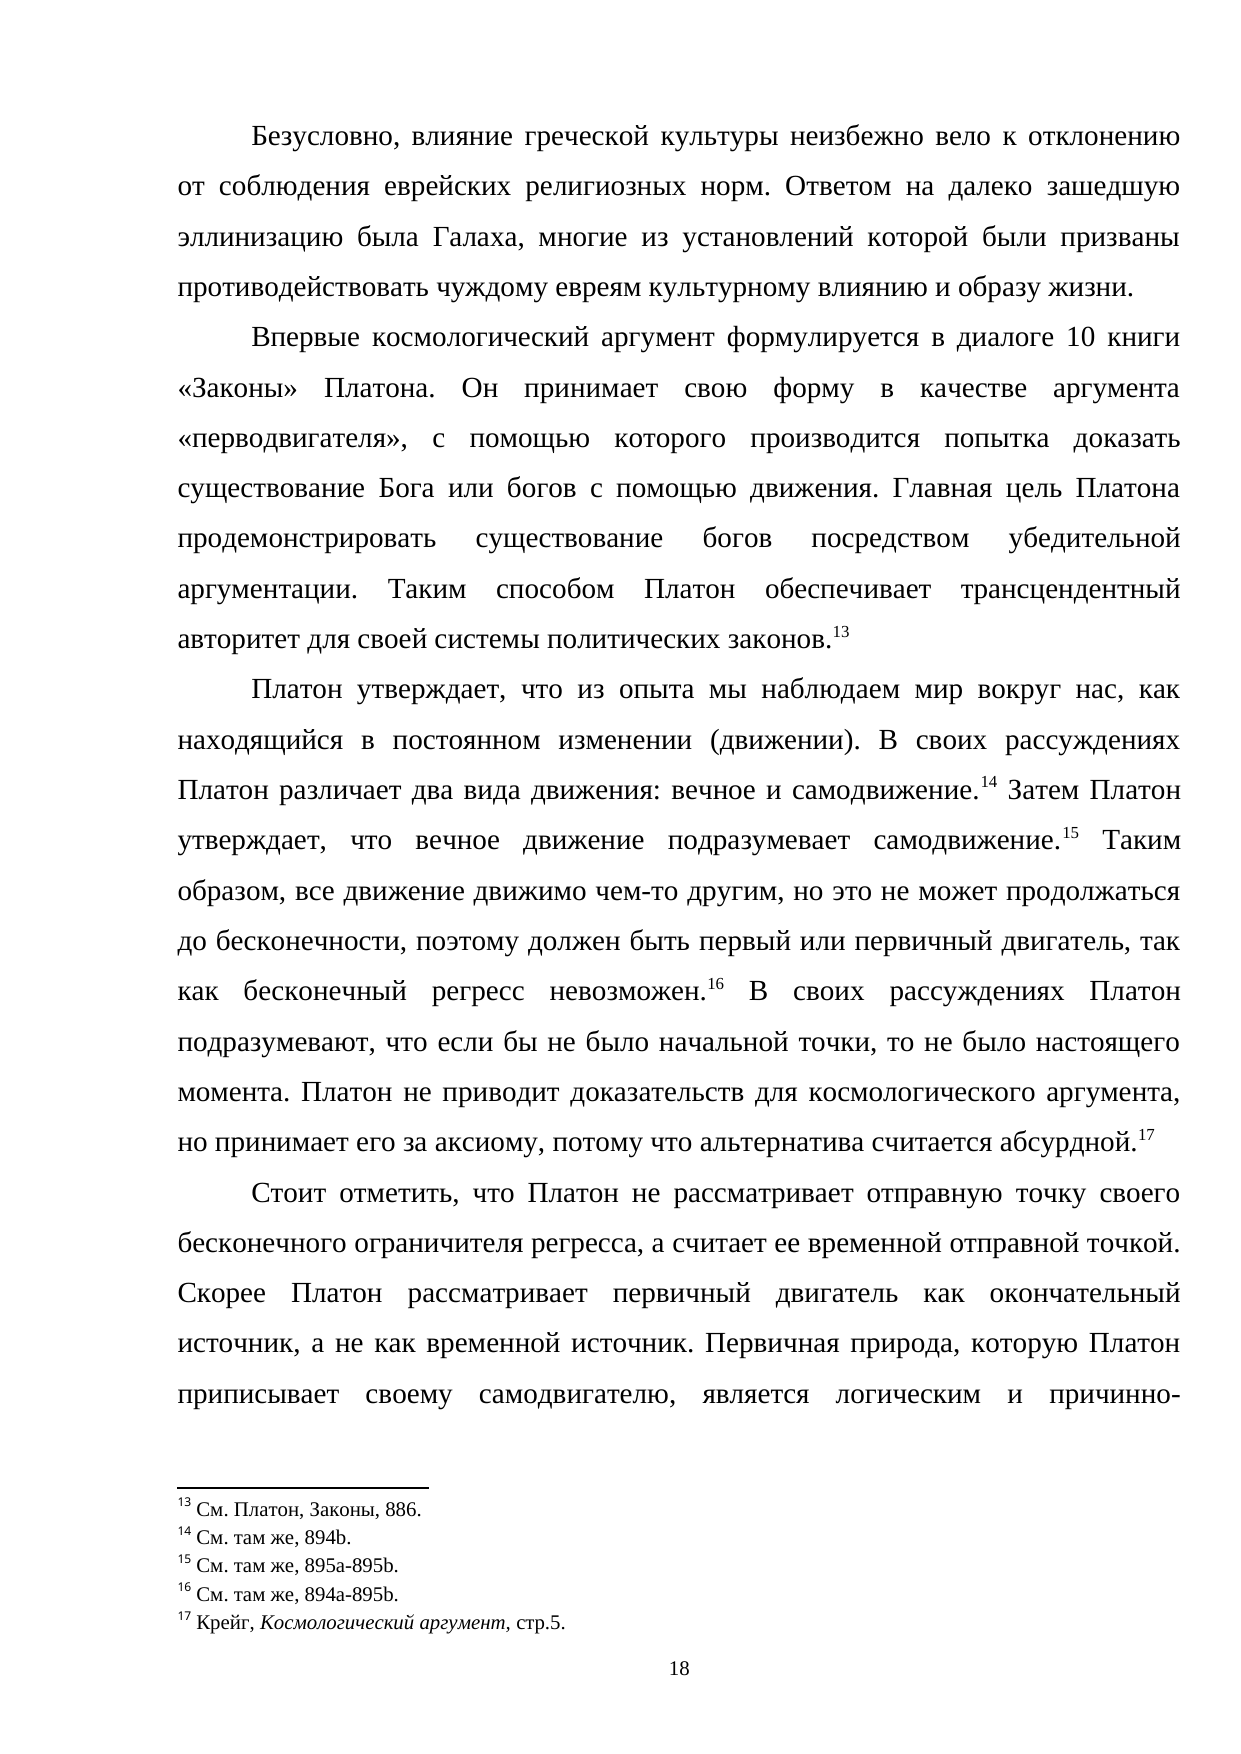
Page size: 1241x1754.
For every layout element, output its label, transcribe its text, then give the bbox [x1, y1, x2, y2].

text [177, 1175, 1181, 1409]
text Впервые космологический аргумент формулируется в диалоге 10 книги «Законы» Платона. Он принимает свою форму в качестве аргумента «перводвигателя», с помощью которого производится попытка доказать существование Бога или богов с помощью движения. Главная цель Платона продемонстрировать существование богов посредством убедительной аргументации. Таким способом Платон обеспечивает трансцендентный авторитет для своей системы политических законов. [177, 319, 1181, 655]
text Безусловно, влияние греческой культуры неизбежно вело к отклонению от соблюдения еврейских религиозных норм. Ответом на далеко зашедшую эллинизацию была Галаха, многие из установлений которой были призваны противодействовать чуждому евреям культурному влиянию и образу жизни. [177, 118, 1181, 303]
text Платон утверждает, что из опыта мы наблюдаем мир вокруг нас, как находящийся в постоянном изменении (движении). В своих рассуждениях Платон различает два вида движения: вечное и самодвижение. Затем Платон утверждает, что вечное движение подразумевает самодвижение. Таким образом, все движение движимо чем-то другим, но это не может продолжаться до бесконечности, поэтому должен быть первый или первичный двигатель, так как бесконечный регресс невозможен. В своих рассуждениях Платон подразумевают, что если бы не было начальной точки, то не было настоящего момента. Платон не приводит доказательств для космологического аргумента, но принимает его за аксиому, потому что альтернатива считается абсурдной. [177, 672, 1181, 1158]
